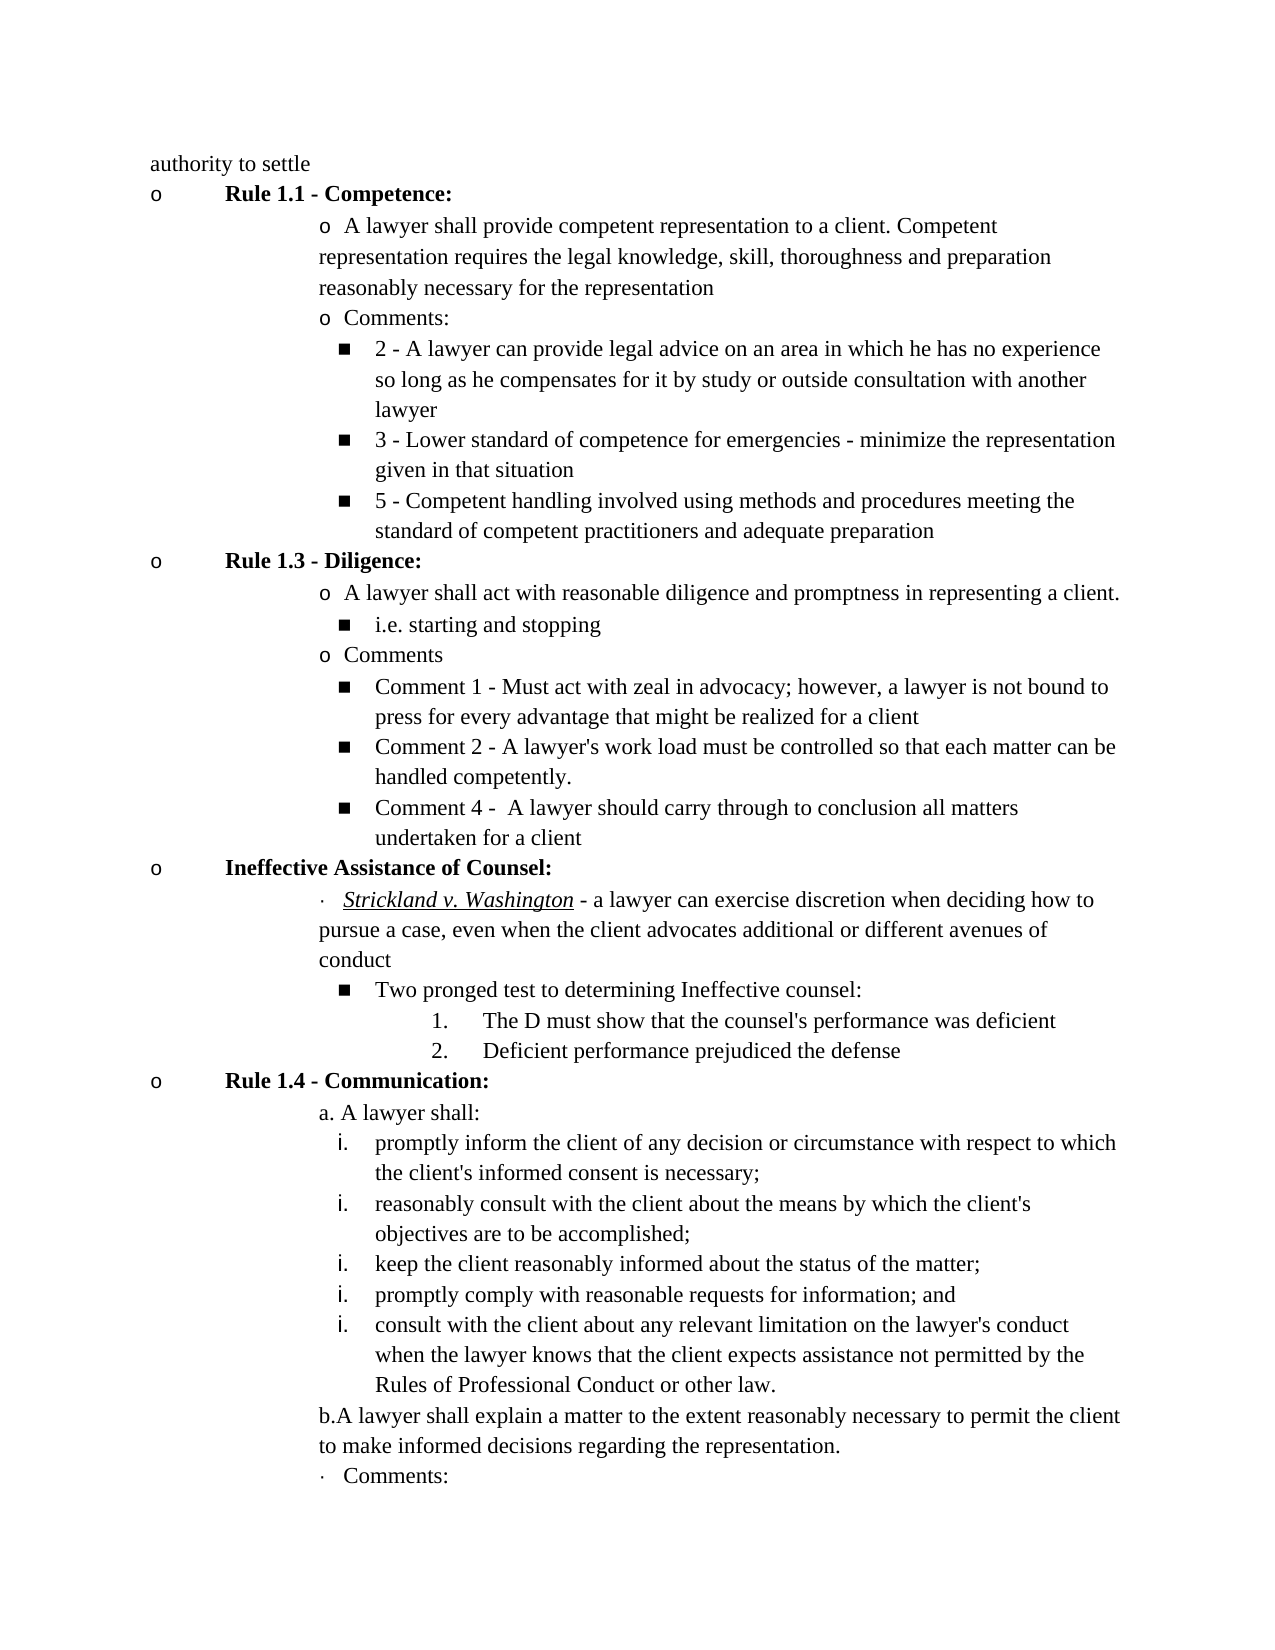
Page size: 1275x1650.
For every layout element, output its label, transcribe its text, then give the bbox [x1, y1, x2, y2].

list promptly inform the client of any decision or circumstance with respect to which the client's informed consent is necessary; [337, 1129, 1125, 1186]
list 3 - Lower standard of competence for emergencies - minimize the representation given in that situation [337, 426, 1125, 483]
text o Ineffective Assistance of Counsel: [150, 854, 1125, 882]
text o Rule 1.4 - Communication: [150, 1067, 1125, 1095]
list Two pronged test to determining Ineffective counsel: [337, 976, 1125, 1003]
text o Comments [319, 641, 1125, 668]
text o Rule 1.1 - Competence: [150, 180, 1125, 208]
text o Rule 1.3 - Diligence: [150, 547, 1125, 575]
list reasonably consult with the client about the means by which the client's objectives are to be accomplished; [337, 1190, 1125, 1246]
text · Comments: [319, 1462, 1125, 1488]
list Comment 2 - A lawyer's work load must be controlled so that each matter can be handled competently. [337, 733, 1125, 790]
text · Strickland v. Washington - a lawyer can exercise discretion when deciding how to pursue a case, even when the client advocates additional or different avenues of conduct [319, 886, 1125, 973]
text 2. Deficient performance prejudiced the defense [431, 1037, 1125, 1063]
text b.A lawyer shall explain a matter to the extent reasonably necessary to permit the client to make informed decisions regarding the representation. [319, 1402, 1125, 1458]
list i.e. starting and stopping [337, 611, 1125, 637]
list 2 - A lawyer can provide legal advice on an area in which he has no experience so long as he compensates for it by study or outside consultation with another lawyer [337, 335, 1125, 422]
text a. A lawyer shall: [319, 1099, 1125, 1125]
list Comment 1 - Must act with zeal in advocacy; however, a lawyer is not bound to press for every advantage that might be realized for a client [337, 673, 1125, 729]
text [150, 150, 1125, 176]
text 1. The D must show that the counsel's performance was deficient [431, 1007, 1125, 1033]
text o A lawyer shall provide competent representation to a client. Competent representation requires the legal knowledge, skill, thoroughness and preparation reasonably necessary for the representation [319, 212, 1125, 300]
list consult with the client about any relevant limitation on the lawyer's conduct when the lawyer knows that the client expects assistance not permitted by the Rules of Professional Conduct or other law. [337, 1311, 1125, 1398]
list 5 - Competent handling involved using methods and procedures meeting the standard of competent practitioners and adequate preparation [337, 487, 1125, 543]
list promptly comply with reasonable requests for information; and [337, 1281, 1125, 1307]
list keep the client reasonably informed about the status of the matter; [337, 1250, 1125, 1277]
list Comment 4 - A lawyer should carry through to conclusion all matters undertaken for a client [337, 794, 1125, 850]
text o A lawyer shall act with reasonable diligence and promptness in representing a client. [319, 579, 1125, 606]
text o Comments: [319, 304, 1125, 331]
